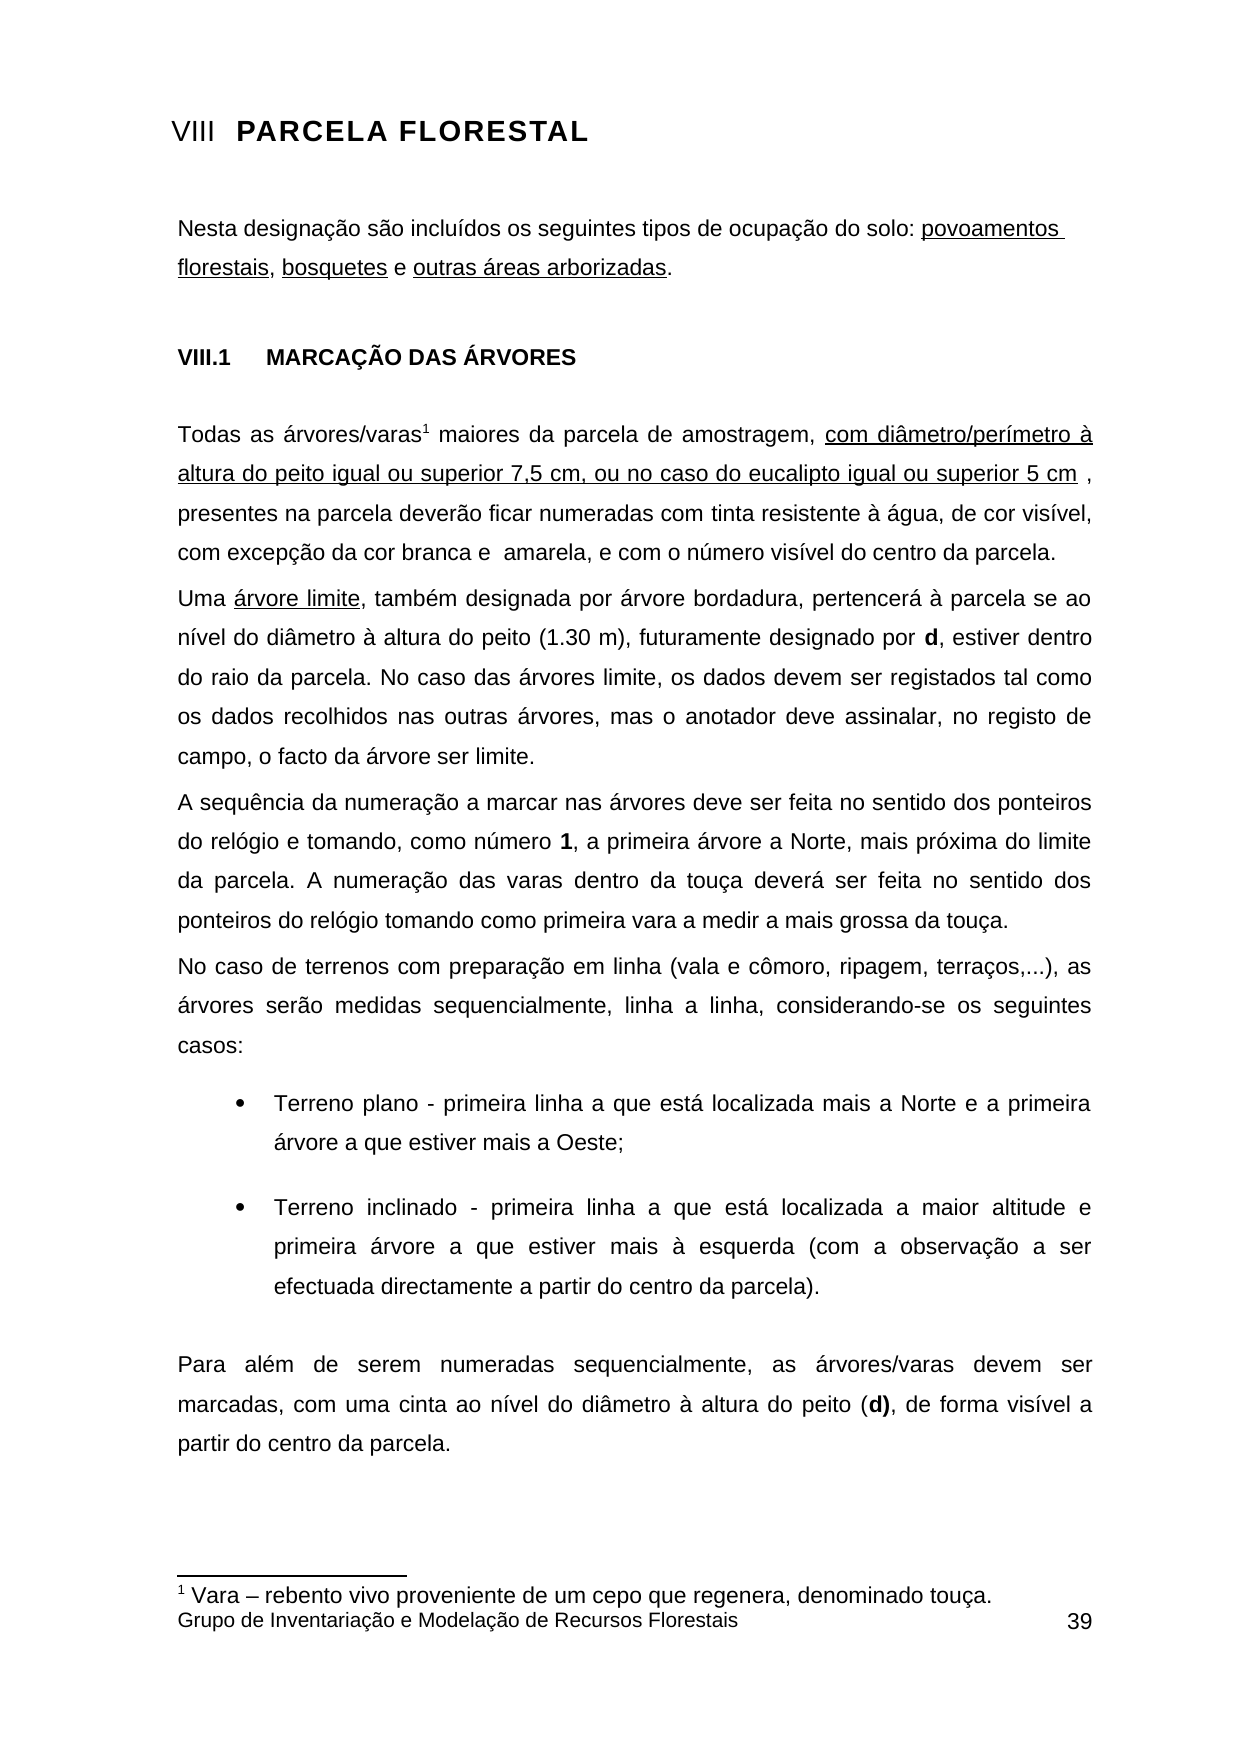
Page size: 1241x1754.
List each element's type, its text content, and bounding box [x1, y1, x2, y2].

subtitle PARCELA FLORESTAL [171, 114, 1092, 148]
text Para além de serem numeradas sequencialmente, as árvores/varas devem ser marcadas, com uma cinta ao nível do diâmetro à altura do peito (d), de forma visível a partir do centro da parcela. [177, 1351, 1092, 1456]
text Nesta designação são incluídos os seguintes tipos de ocupação do solo: povoamentos florestais, bosquetes e outras áreas arborizadas. [177, 215, 1092, 281]
text Uma árvore limite, também designada por árvore bordadura, pertencerá à parcela se ao nível do diâmetro à altura do peito (1.30 m), futuramente designado por d, estiver dentro do raio da parcela. No caso das árvores limite, os dados devem ser registados tal como os dados recolhidos nas outras árvores, mas o anotador deve assinalar, no registo de campo, o facto da árvore ser limite. [177, 585, 1092, 769]
text No caso de terrenos com preparação em linha (vala e cômoro, ripagem, terraços,...), as árvores serão medidas sequencialmente, linha a linha, considerando-se os seguintes casos: [177, 953, 1092, 1058]
text Todas as árvores/varas maiores da parcela de amostragem, com diâmetro/perímetro à altura do peito igual ou superior 7,5 cm, ou no caso do eucalipto igual ou superior 5 cm , presentes na parcela deverão ficar numeradas com tinta resistente à água, de cor visível, com excepção da cor branca e amarela, e com o número visível do centro da parcela. [177, 421, 1092, 565]
list Terreno plano - primeira linha a que está localizada mais a Norte e a primeira árvore a que estiver mais a Oeste; [236, 1090, 1092, 1156]
text A sequência da numeração a marcar nas árvores deve ser feita no sentido dos ponteiros do relógio e tomando, como número 1, a primeira árvore a Norte, mais próxima do limite da parcela. A numeração das varas dentro da touça deverá ser feita no sentido dos ponteiros do relógio tomando como primeira vara a medir a mais grossa da touça. [177, 788, 1092, 933]
list Terreno inclinado - primeira linha a que está localizada a maior altitude e primeira árvore a que estiver mais à esquerda (com a observação a ser efectuada directamente a partir do centro da parcela). [236, 1194, 1092, 1299]
subtitle Marcação das Árvores [177, 344, 1092, 370]
